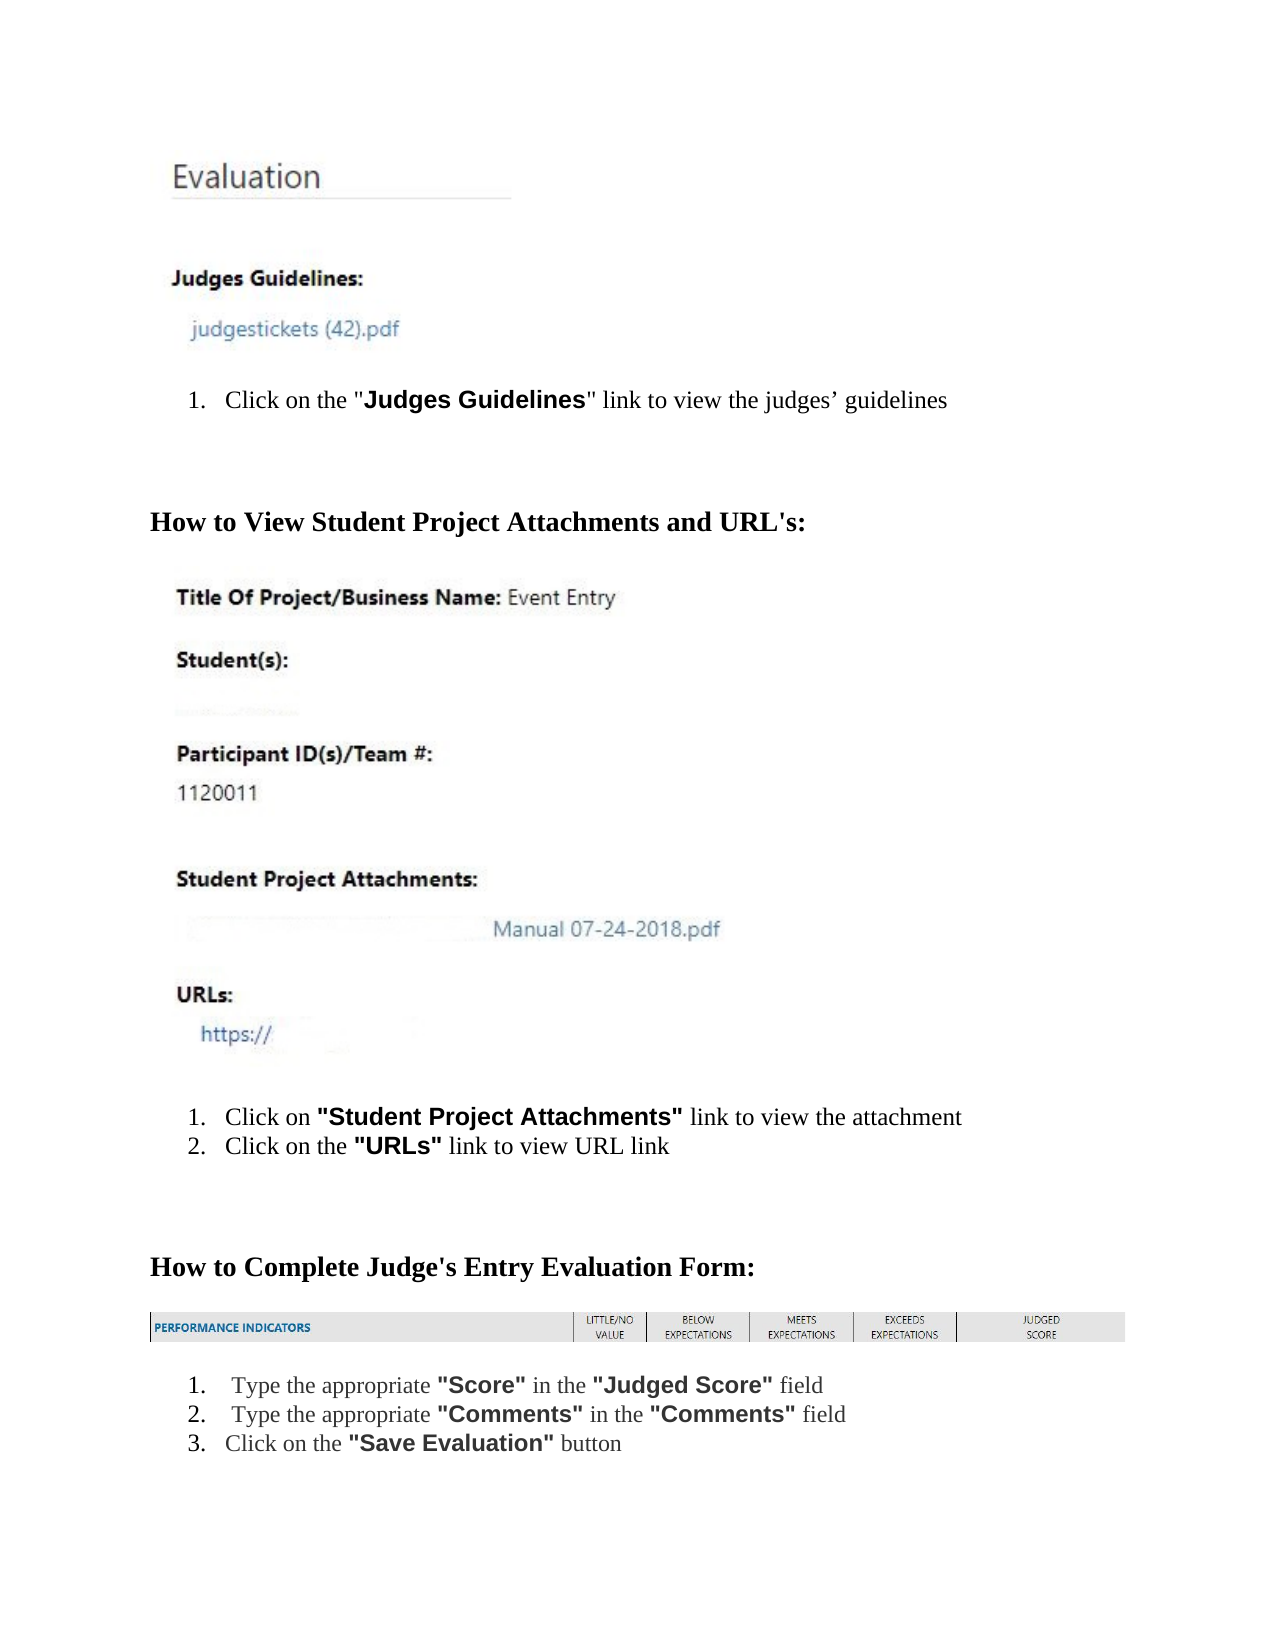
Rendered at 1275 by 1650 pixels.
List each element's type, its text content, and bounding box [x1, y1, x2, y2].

list Click on the "Save Evaluation" button [187, 1428, 1125, 1457]
subtitle How to View Student Project Attachments and URL's: [150, 505, 1125, 537]
list Click on the "Judges Guidelines" link to view the judges’ guidelines [187, 385, 1125, 414]
picture [150, 150, 512, 357]
list Click on the "URLs" link to view URL link [187, 1131, 1125, 1160]
subtitle How to Complete Judge's Entry Evaluation Form: [150, 1250, 1125, 1283]
picture [150, 566, 809, 1073]
list Type the appropriate "Comments" in the "Comments" field [187, 1399, 1125, 1428]
picture [150, 1312, 1125, 1342]
list Type the appropriate "Score" in the "Judged Score" field [187, 1371, 1125, 1399]
list Click on "Student Project Attachments" link to view the attachment [187, 1102, 1125, 1131]
